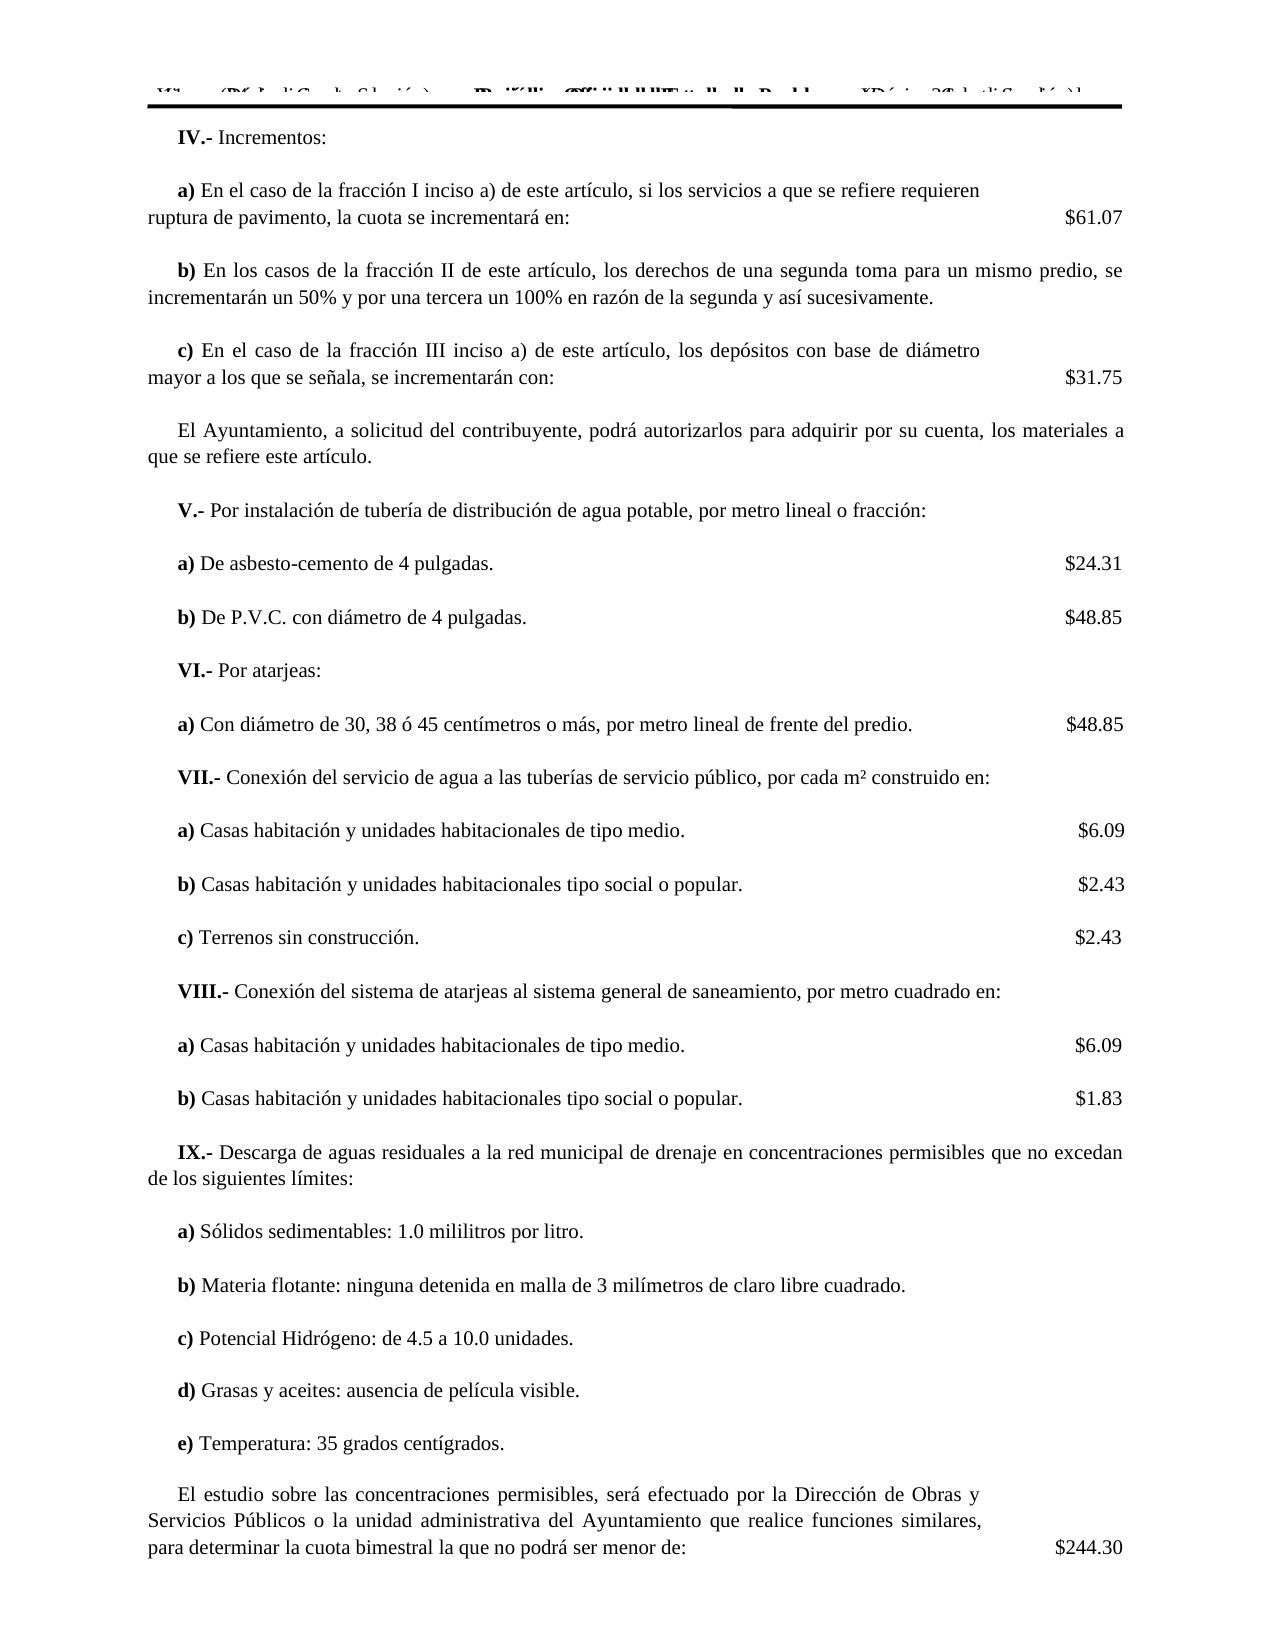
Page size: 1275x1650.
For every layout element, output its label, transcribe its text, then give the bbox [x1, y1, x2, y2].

text b) Casas habitación y unidades habitacionales tipo social o popular. $1.83 [177, 1086, 1135, 1110]
text VI.- Por atarjeas: [177, 658, 1135, 682]
text a) En el caso de la fracción I inciso a) de este artículo, si los servicios a que se refiere requieren [177, 178, 1135, 202]
text VIII.- Conexión del sistema de atarjeas al sistema general de saneamiento, por metro cuadrado en: [177, 979, 1135, 1003]
text mayor a los que se señala, se incrementarán con: $31.75 [148, 364, 1135, 389]
text El Ayuntamiento, a solicitud del contribuyente, podrá autorizarlos para adquirir por su cuenta, los materiales a que se refiere este artículo. [148, 418, 1125, 468]
text a) De asbesto-cemento de 4 pulgadas. $24.31 [177, 551, 1135, 575]
text a) Con diámetro de 30, 38 ó 45 centímetros o más, por metro lineal de frente del predio. $48.85 [177, 711, 1135, 736]
text c) En el caso de la fracción III inciso a) de este artículo, los depósitos con base de diámetro [177, 338, 1135, 362]
text VII.- Conexión del servicio de agua a las tuberías de servicio público, por cada m² construido en: [177, 765, 1135, 789]
text Servicios Públicos o la unidad administrativa del Ayuntamiento que realice funciones similares, [148, 1508, 1135, 1532]
text para determinar la cuota bimestral la que no podrá ser menor de: $244.30 [148, 1535, 1135, 1559]
text b) Materia flotante: ninguna detenida en malla de 3 milímetros de claro libre cuadrado. [177, 1273, 1135, 1297]
text IX.- Descarga de aguas residuales a la red municipal de drenaje en concentraciones permisibles que no excedan de los siguientes límites: [148, 1139, 1125, 1190]
text b) En los casos de la fracción II de este artículo, los derechos de una segunda toma para un mismo predio, se incrementarán un 50% y por una tercera un 100% en razón de la segunda y así sucesivamente. [148, 258, 1126, 309]
text El estudio sobre las concentraciones permisibles, será efectuado por la Dirección de Obras y [177, 1483, 1135, 1506]
text IV.- Incrementos: [177, 125, 1135, 149]
text a) Sólidos sedimentables: 1.0 mililitros por litro. [177, 1219, 1135, 1243]
text ruptura de pavimento, la cuota se incrementará en: $61.07 [148, 205, 1135, 229]
text c) Potencial Hidrógeno: de 4.5 a 10.0 unidades. d) Grasas y aceites: ausencia de película visible. e) Temperatura: 35 grados centígrados. [177, 1326, 584, 1454]
text V.- Por instalación de tubería de distribución de agua potable, por metro lineal o fracción: [177, 498, 1135, 522]
text b) De P.V.C. con diámetro de 4 pulgadas. $48.85 [177, 604, 1135, 629]
text a) Casas habitación y unidades habitacionales de tipo medio. $6.09 b) Casas habitación y unidades habitacionales tipo social o popular. $2.43 c) Terrenos sin construcción. $2.43 [177, 818, 1125, 949]
text a) Casas habitación y unidades habitacionales de tipo medio. $6.09 [177, 1033, 1135, 1057]
